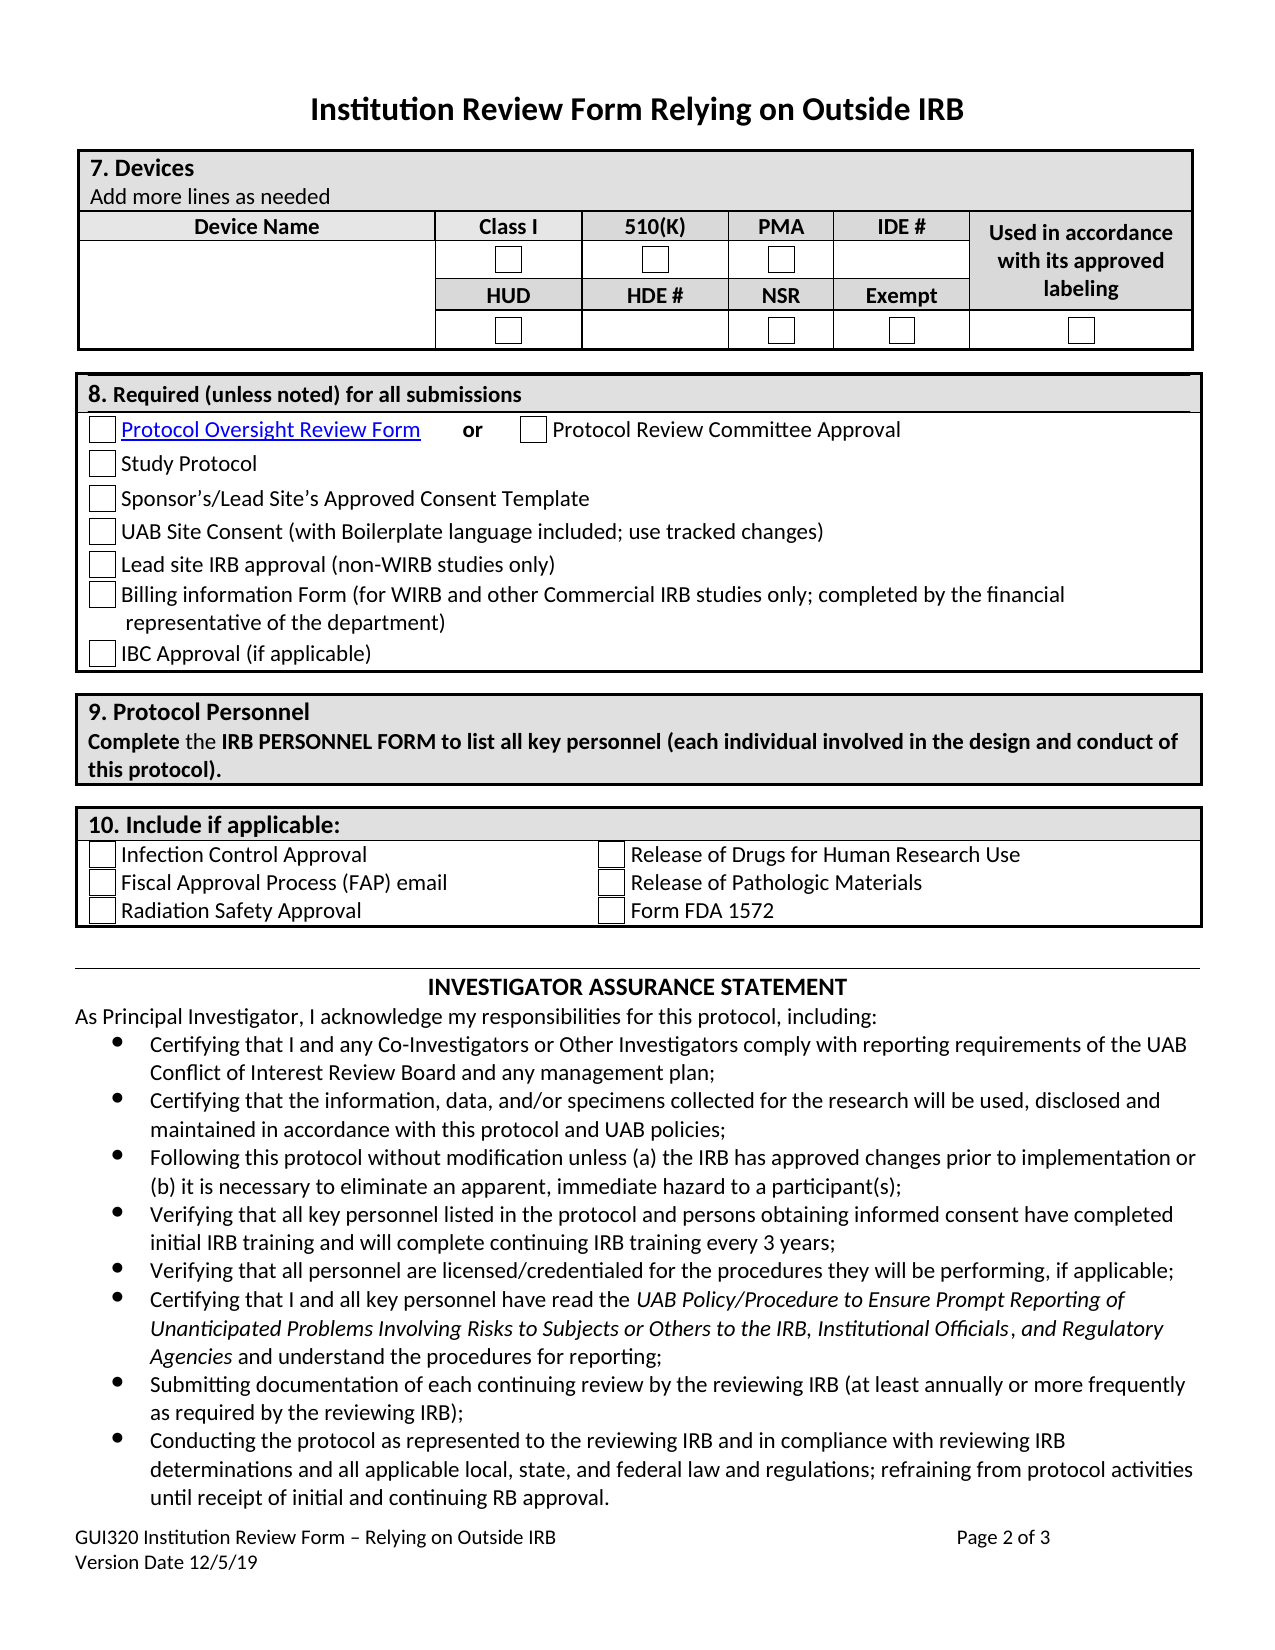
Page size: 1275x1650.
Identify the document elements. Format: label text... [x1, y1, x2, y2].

table_cell Used in accordance with its approved labeling [970, 212, 1191, 309]
table_cell [834, 311, 969, 348]
table_cell [436, 311, 581, 348]
table_cell Device Name [80, 212, 434, 240]
table_cell [970, 311, 1191, 348]
table_cell UAB Site Consent (with Boilerplate language included; use tracked changes) [78, 514, 1200, 547]
table_cell [834, 241, 969, 278]
table_header 7. Devices Add more lines as needed [80, 152, 1191, 210]
list Certifying that the information, data, and/or specimens collected for the research will be used, disclosed and maintained in accordance with this protocol and UAB policies; [112, 1087, 1200, 1143]
list Following this protocol without modification unless (a) the IRB has approved changes prior to implementation or (b) it is necessary to eliminate an apparent, immediate hazard to a participant(s); [112, 1143, 1200, 1200]
table_cell Release of Drugs for Human Research Use Release of Pathologic Materials Form FDA 1572 [586, 841, 1200, 924]
list Certifying that I and all key personnel have read the UAB Policy/Procedure to Ensure Prompt Reporting of Unanticipated Problems Involving Risks to Subjects or Others to the IRB, Institutional Officials, and Regulatory Agencies and understand the procedures for reporting; [112, 1285, 1200, 1370]
text INVESTIGATOR ASSURANCE STATEMENT [75, 969, 1200, 1002]
table_cell Infection Control Approval Fiscal Approval Process () email Radiation Safety Approval [78, 841, 586, 924]
table_cell Exempt [834, 279, 969, 309]
table_cell PMA [729, 212, 833, 240]
table_cell IDE # [834, 212, 969, 240]
table_cell Lead site IRB approval (non-WIRB studies only) [78, 548, 1200, 581]
list Conducting the protocol as represented to the reviewing IRB and in compliance with reviewing IRB determinations and all applicable local, state, and federal law and regulations; refraining from protocol activities until receipt of initial and continuing RB approval. [112, 1427, 1200, 1511]
text As Principal Investigator, I acknowledge my responsibilities for this protocol, including: [75, 1002, 1200, 1030]
table_cell 510(K) [583, 212, 728, 240]
table_cell [729, 241, 833, 278]
table_header 9. Protocol Personnel Complete the IRB PERSONNEL FORM to list all key personnel (each individual involved in the design and conduct of this protocol). [78, 696, 1200, 783]
table_cell Sponsor’s/Lead Site’s Approved Consent Template [78, 481, 1200, 514]
table_cell [729, 311, 833, 348]
list Verifying that all personnel are licensed/credentialed for the procedures they will be performing, if applicable; [112, 1257, 1200, 1285]
list Submitting documentation of each continuing review by the reviewing IRB (at least annually or more frequently as required by the reviewing IRB); [112, 1370, 1200, 1427]
table_header 8. Required (unless noted) for all submissions [78, 375, 1200, 412]
table_cell Protocol Oversight Review Form or Protocol Review Committee Approval [78, 413, 1200, 445]
list Certifying that I and any Co-Investigators or Other Investigators comply with reporting requirements of the UAB Conflict of Interest Review Board and any management plan; [112, 1030, 1200, 1087]
table_cell [583, 311, 728, 348]
table_cell Study Protocol [78, 445, 1200, 481]
table_cell [583, 241, 728, 278]
table_cell Billing information Form (for WIRB and other Commercial IRB studies only; completed by the financial representative of the department) [78, 581, 1200, 637]
table_cell Class I [436, 212, 581, 240]
table_cell [436, 241, 581, 278]
table_header 10. Include if applicable: [78, 809, 1200, 840]
table_cell NSR [729, 279, 833, 309]
table_cell HUD [436, 279, 581, 309]
table_cell [80, 241, 435, 348]
table_cell IBC Approval (if applicable) [78, 637, 1200, 670]
list Verifying that all key personnel listed in the protocol and persons obtaining informed consent have completed initial IRB training and will complete continuing IRB training every 3 years; [112, 1200, 1200, 1257]
table_cell HDE # [583, 279, 728, 309]
